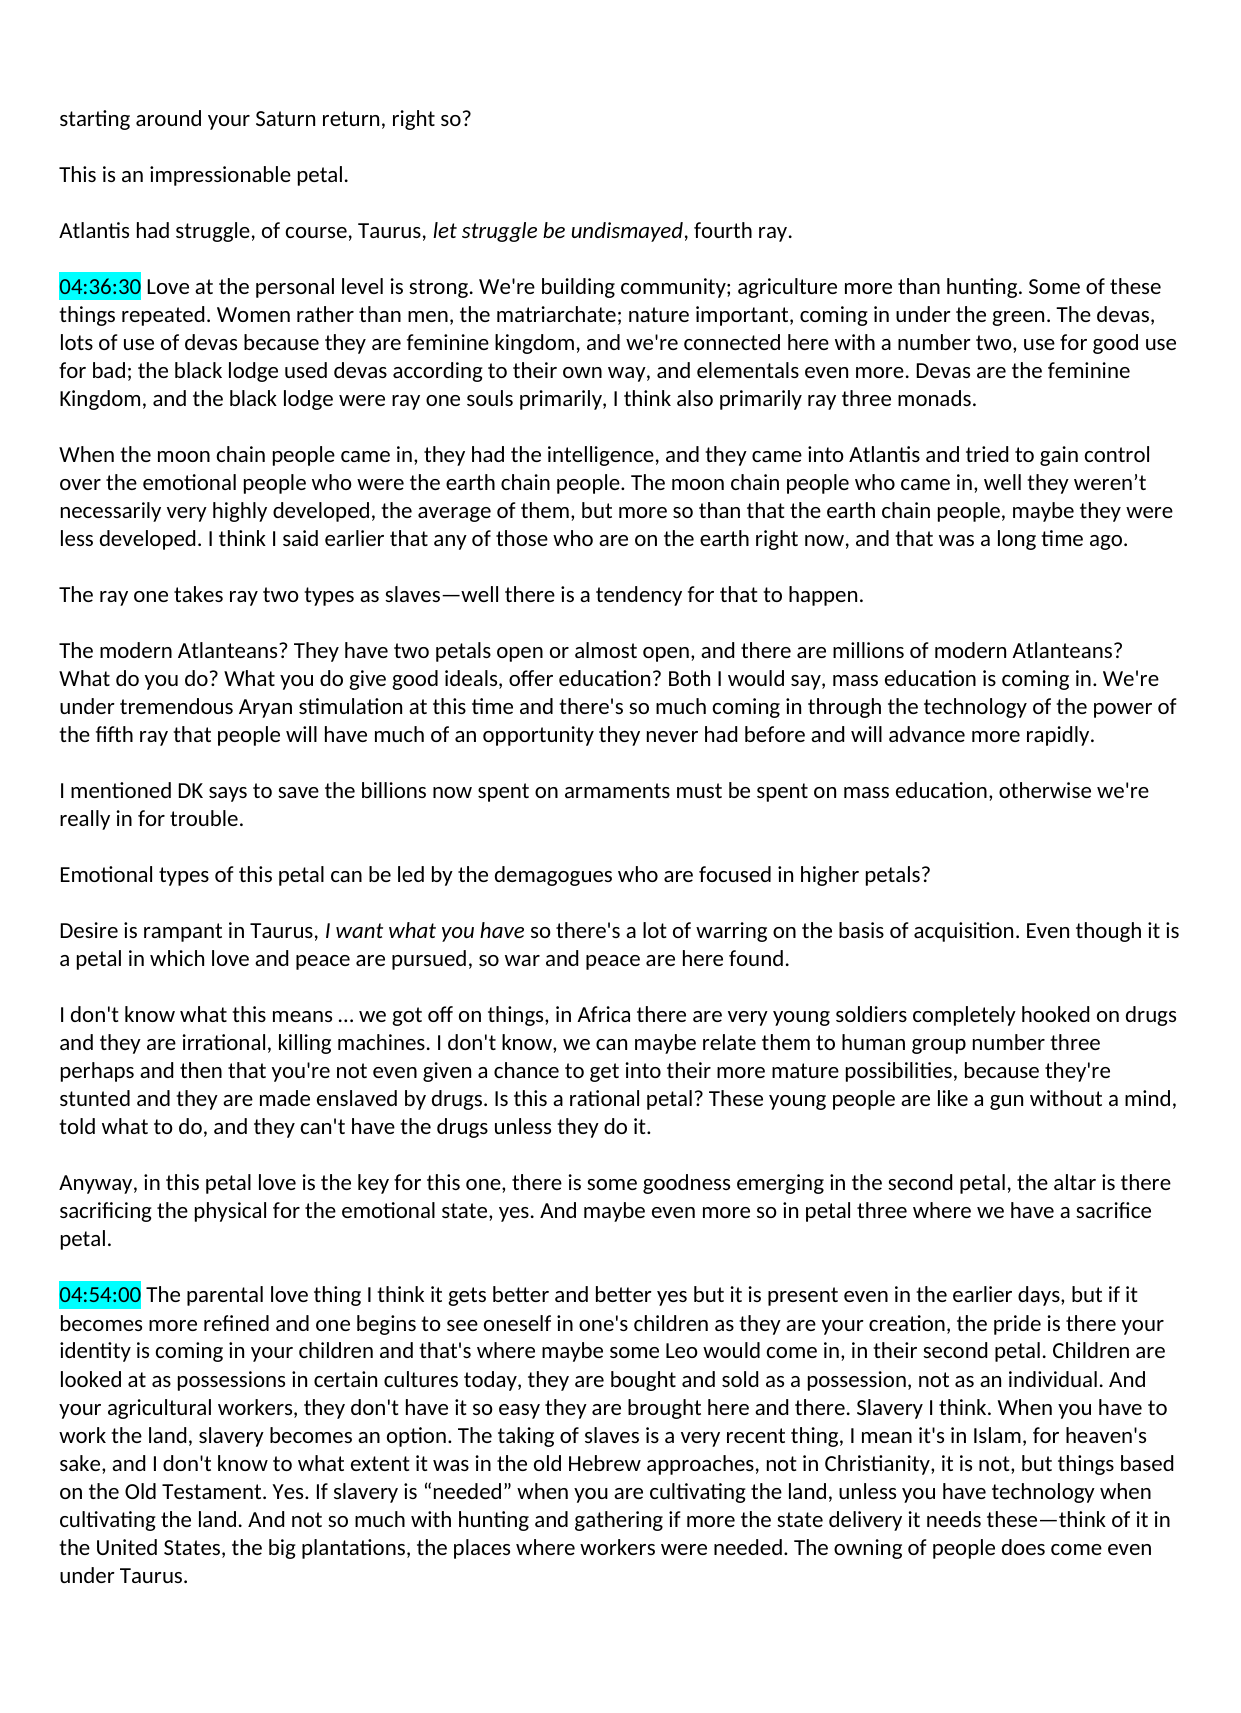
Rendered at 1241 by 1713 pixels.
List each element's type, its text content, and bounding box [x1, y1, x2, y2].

text Desire is rampant in Taurus, I want what you have so there's a lot of warring on the basis of acquisition. Even though it is a petal in which love and peace are pursued, so war and peace are here found. [59, 916, 1181, 972]
text 04:36:30 Love at the personal level is strong. We're building community; agriculture more than hunting. Some of these things repeated. Women rather than men, the matriarchate; nature important, coming in under the green. The devas, lots of use of devas because they are feminine kingdom, and we're connected here with a number two, use for good use for bad; the black lodge used devas according to their own way, and elementals even more. Devas are the feminine Kingdom, and the black lodge were ray one souls primarily, I think also primarily ray three monads. [59, 272, 1181, 412]
text Anyway, in this petal love is the key for this one, there is some goodness emerging in the second petal, the altar is there sacrificing the physical for the emotional state, yes. And maybe even more so in petal three where we have a sacrifice petal. [59, 1168, 1181, 1253]
text Atlantis had struggle, of course, Taurus, let struggle be undismayed, fourth ray. [59, 216, 1181, 244]
text I mentioned DK says to save the billions now spent on armaments must be spent on mass education, otherwise we're really in for trouble. [59, 776, 1181, 832]
text When the moon chain people came in, they had the intelligence, and they came into Atlantis and tried to gain control over the emotional people who were the earth chain people. The moon chain people who came in, well they weren’t necessarily very highly developed, the average of them, but more so than that the earth chain people, maybe they were less developed. I think I said earlier that any of those who are on the earth right now, and that was a long time ago. [59, 440, 1181, 552]
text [59, 104, 1181, 132]
text 04:54:00 The parental love thing I think it gets better and better yes but it is present even in the earlier days, but if it becomes more refined and one begins to see oneself in one's children as they are your creation, the pride is there your identity is coming in your children and that's where maybe some Leo would come in, in their second petal. Children are looked at as possessions in certain cultures today, they are bought and sold as a possession, not as an individual. And your agricultural workers, they don't have it so easy they are brought here and there. Slavery I think. When you have to work the land, slavery becomes an option. The taking of slaves is a very recent thing, I mean it's in Islam, for heaven's sake, and I don't know to what extent it was in the old Hebrew approaches, not in Christianity, it is not, but things based on the Old Testament. Yes. If slavery is “needed” when you are cultivating the land, unless you have technology when cultivating the land. And not so much with hunting and gathering if more the state delivery it needs these—think of it in the United States, the big plantations, the places where workers were needed. The owning of people does come even under Taurus. [59, 1281, 1181, 1589]
text This is an impressionable petal. [59, 160, 1181, 188]
text Emotional types of this petal can be led by the demagogues who are focused in higher petals? [59, 860, 1181, 888]
text I don't know what this means … we got off on things, in Africa there are very young soldiers completely hooked on drugs and they are irrational, killing machines. I don't know, we can maybe relate them to human group number three perhaps and then that you're not even given a chance to get into their more mature possibilities, because they're stunted and they are made enslaved by drugs. Is this a rational petal? These young people are like a gun without a mind, told what to do, and they can't have the drugs unless they do it. [59, 1000, 1181, 1141]
text The modern Atlanteans? They have two petals open or almost open, and there are millions of modern Atlanteans? What do you do? What you do give good ideals, offer education? Both I would say, mass education is coming in. We're under tremendous Aryan stimulation at this time and there's so much coming in through the technology of the power of the fifth ray that people will have much of an opportunity they never had before and will advance more rapidly. [59, 636, 1181, 748]
text The ray one takes ray two types as slaves—well there is a tendency for that to happen. [59, 580, 1181, 608]
